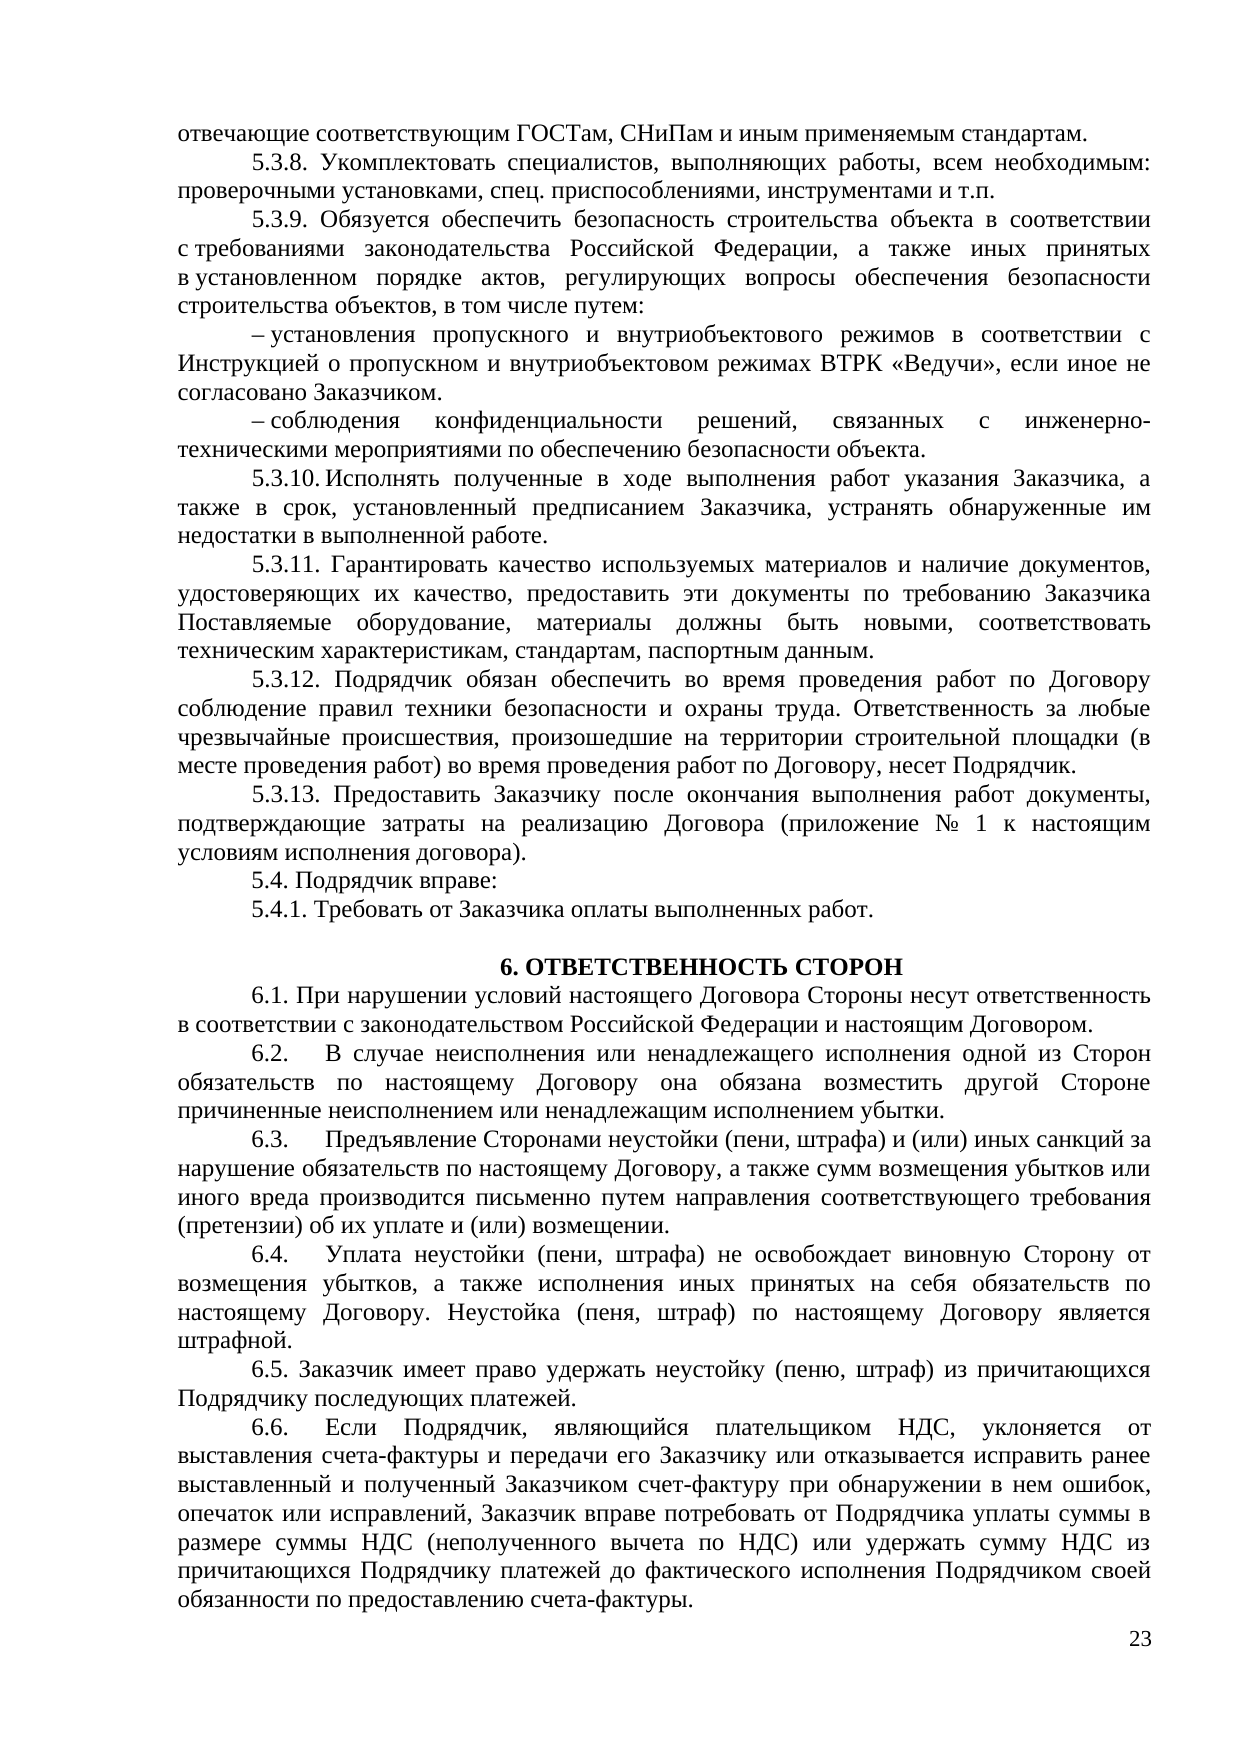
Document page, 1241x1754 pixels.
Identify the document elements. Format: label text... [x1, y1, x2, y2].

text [177, 118, 1152, 147]
text 6.1. При нарушении условий настоящего Договора Стороны несут ответственность в соответствии с законодательством Российской Федерации и настоящим Договором. [177, 981, 1152, 1038]
text 5.4. Подрядчик вправе: [177, 866, 1149, 894]
text 6. ОТВЕТСТВЕННОСТЬ СТОРОН [177, 952, 1152, 981]
text 6.4. Уплата неустойки (пени, штрафа) не освобождает виновную Сторону от возмещения убытков, а также исполнения иных принятых на себя обязательств по настоящему Договору. Неустойка (пеня, штраф) по настоящему Договору является штрафной. [177, 1239, 1152, 1354]
text 6.3. Предъявление Сторонами неустойки (пени, штрафа) и (или) иных санкций за нарушение обязательств по настоящему Договору, а также сумм возмещения убытков или иного вреда производится письменно путем направления соответствующего требования (претензии) об их уплате и (или) возмещении. [177, 1124, 1152, 1239]
text 6.2. В случае неисполнения или ненадлежащего исполнения одной из Сторон обязательств по настоящему Договору она обязана возместить другой Стороне причиненные неисполнением или ненадлежащим исполнением убытки. [177, 1038, 1152, 1124]
text – установления пропускного и внутриобъектового режимов в соответствии с Инструкцией о пропускном и внутриобъектовом режимах ВТРК «Ведучи», если иное не согласовано Заказчиком. [177, 319, 1152, 406]
text 6.5. Заказчик имеет право удержать неустойку (пеню, штраф) из причитающихся Подрядчику последующих платежей. [177, 1354, 1152, 1412]
text 5.3.13. Предоставить Заказчику после окончания выполнения работ документы, подтверждающие затраты на реализацию Договора (приложение № 1 к настоящим условиям исполнения договора). [177, 779, 1152, 866]
text 5.3.11. Гарантировать качество используемых материалов и наличие документов, удостоверяющих их качество, предоставить эти документы по требованию Заказчика Поставляемые оборудование, материалы должны быть новыми, соответствовать техническим характеристикам, стандартам, паспортным данным. [177, 549, 1152, 664]
text 5.3.12. Подрядчик обязан обеспечить во время проведения работ по Договору соблюдение правил техники безопасности и охраны труда. Ответственность за любые чрезвычайные происшествия, произошедшие на территории строительной площадки (в месте проведения работ) во время проведения работ по Договору, несет Подрядчик. [177, 664, 1152, 779]
text 5.3.10. Исполнять полученные в ходе выполнения работ указания Заказчика, а также в срок, установленный предписанием Заказчика, устранять обнаруженные им недостатки в выполненной работе. [177, 463, 1152, 549]
text 6.6. Если Подрядчик, являющийся плательщиком НДС, уклоняется от выставления счета-фактуры и передачи его Заказчику или отказывается исправить ранее выставленный и полученный Заказчиком счет-фактуру при обнаружении в нем ошибок, опечаток или исправлений, Заказчик вправе потребовать от Подрядчика уплаты суммы в размере суммы НДС (неполученного вычета по НДС) или удержать сумму НДС из причитающихся Подрядчику платежей до фактического исполнения Подрядчиком своей обязанности по предоставлению счета-фактуры. [177, 1412, 1152, 1613]
text 5.3.8. Укомплектовать специалистов, выполняющих работы, всем необходимым: проверочными установками, спец. приспособлениями, инструментами и т.п. [177, 147, 1152, 204]
text 5.4.1. Требовать от Заказчика оплаты выполненных работ. [177, 894, 1152, 923]
text 5.3.9. Обязуется обеспечить безопасность строительства объекта в соответствии с требованиями законодательства Российской Федерации, а также иных принятых в установленном порядке актов, регулирующих вопросы обеспечения безопасности строительства объектов, в том числе путем: [177, 204, 1152, 319]
text – соблюдения конфиденциальности решений, связанных с инженерно-техническими мероприятиями по обеспечению безопасности объекта. [177, 406, 1152, 463]
